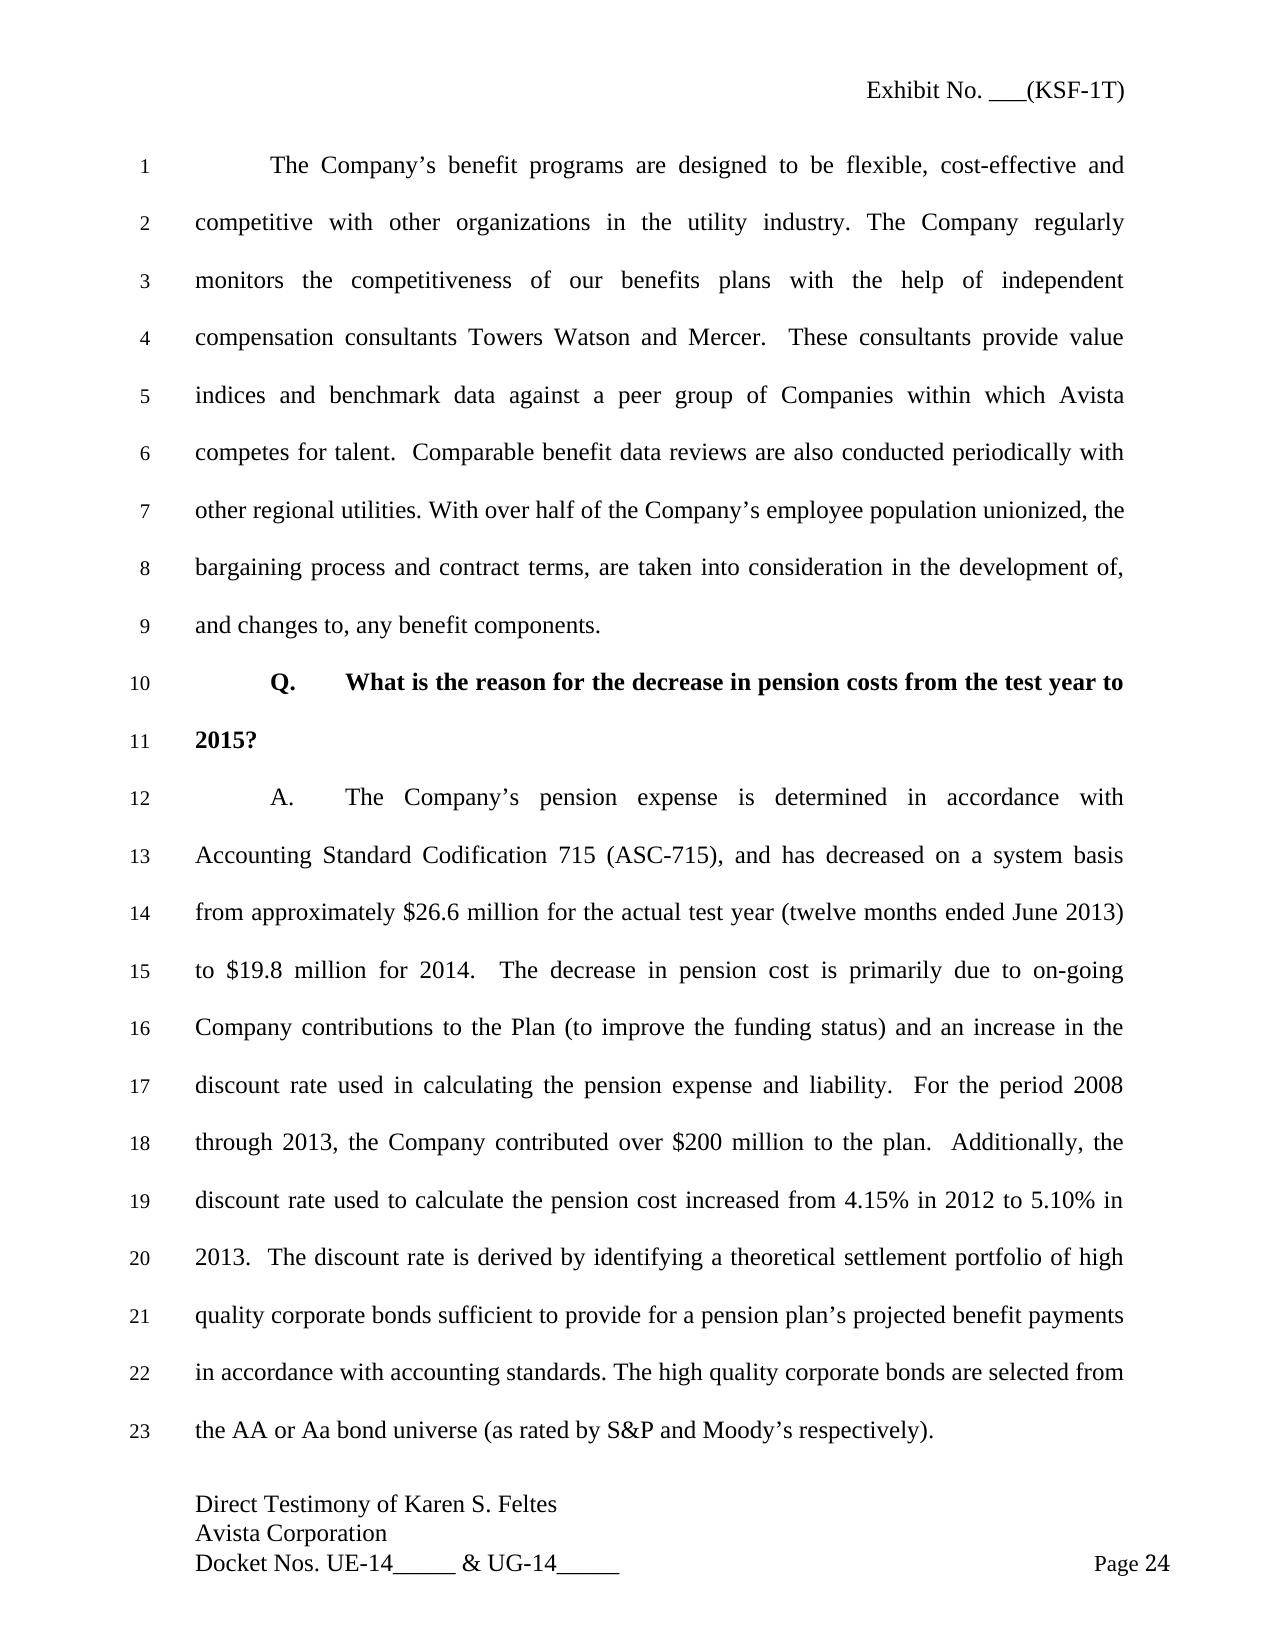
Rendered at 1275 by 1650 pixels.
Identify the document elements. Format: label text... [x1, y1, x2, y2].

text The Company’s benefit programs are designed to be flexible, cost-effective and competitive with other organizations in the utility industry. The Company regularly monitors the competitiveness of our benefits plans with the help of independent compensation consultants Towers Watson and Mercer. These consultants provide value indices and benchmark data against a peer group of Companies within which Avista competes for talent. Comparable benefit data reviews are also conducted periodically with other regional utilities. With over half of the Company’s employee population unionized, the bargaining process and contract terms, are taken into consideration in the development of, and changes to, any benefit components. [195, 150, 1125, 639]
text A. The Company’s pension expense is determined in accordance with Accounting Standard Codification 715 (ASC-715), and has decreased on a system basis from approximately $26.6 million for the actual test year (twelve months ended June 2013) to $19.8 million for 2014. The decrease in pension cost is primarily due to on-going Company contributions to the Plan (to improve the funding status) and an increase in the discount rate used in calculating the pension expense and liability. For the period 2008 through 2013, the Company contributed over $200 million to the plan. Additionally, the discount rate used to calculate the pension cost increased from 4.15% in 2012 to 5.10% in 2013. The discount rate is derived by identifying a theoretical settlement portfolio of high quality corporate bonds sufficient to provide for a pension plan’s projected benefit payments in accordance with accounting standards. The high quality corporate bonds are selected from the AA or Aa bond universe (as rated by S&P and Moody’s respectively). [195, 782, 1125, 1444]
text Q. What is the reason for the decrease in pension costs from the test year to 2015? [195, 667, 1125, 754]
